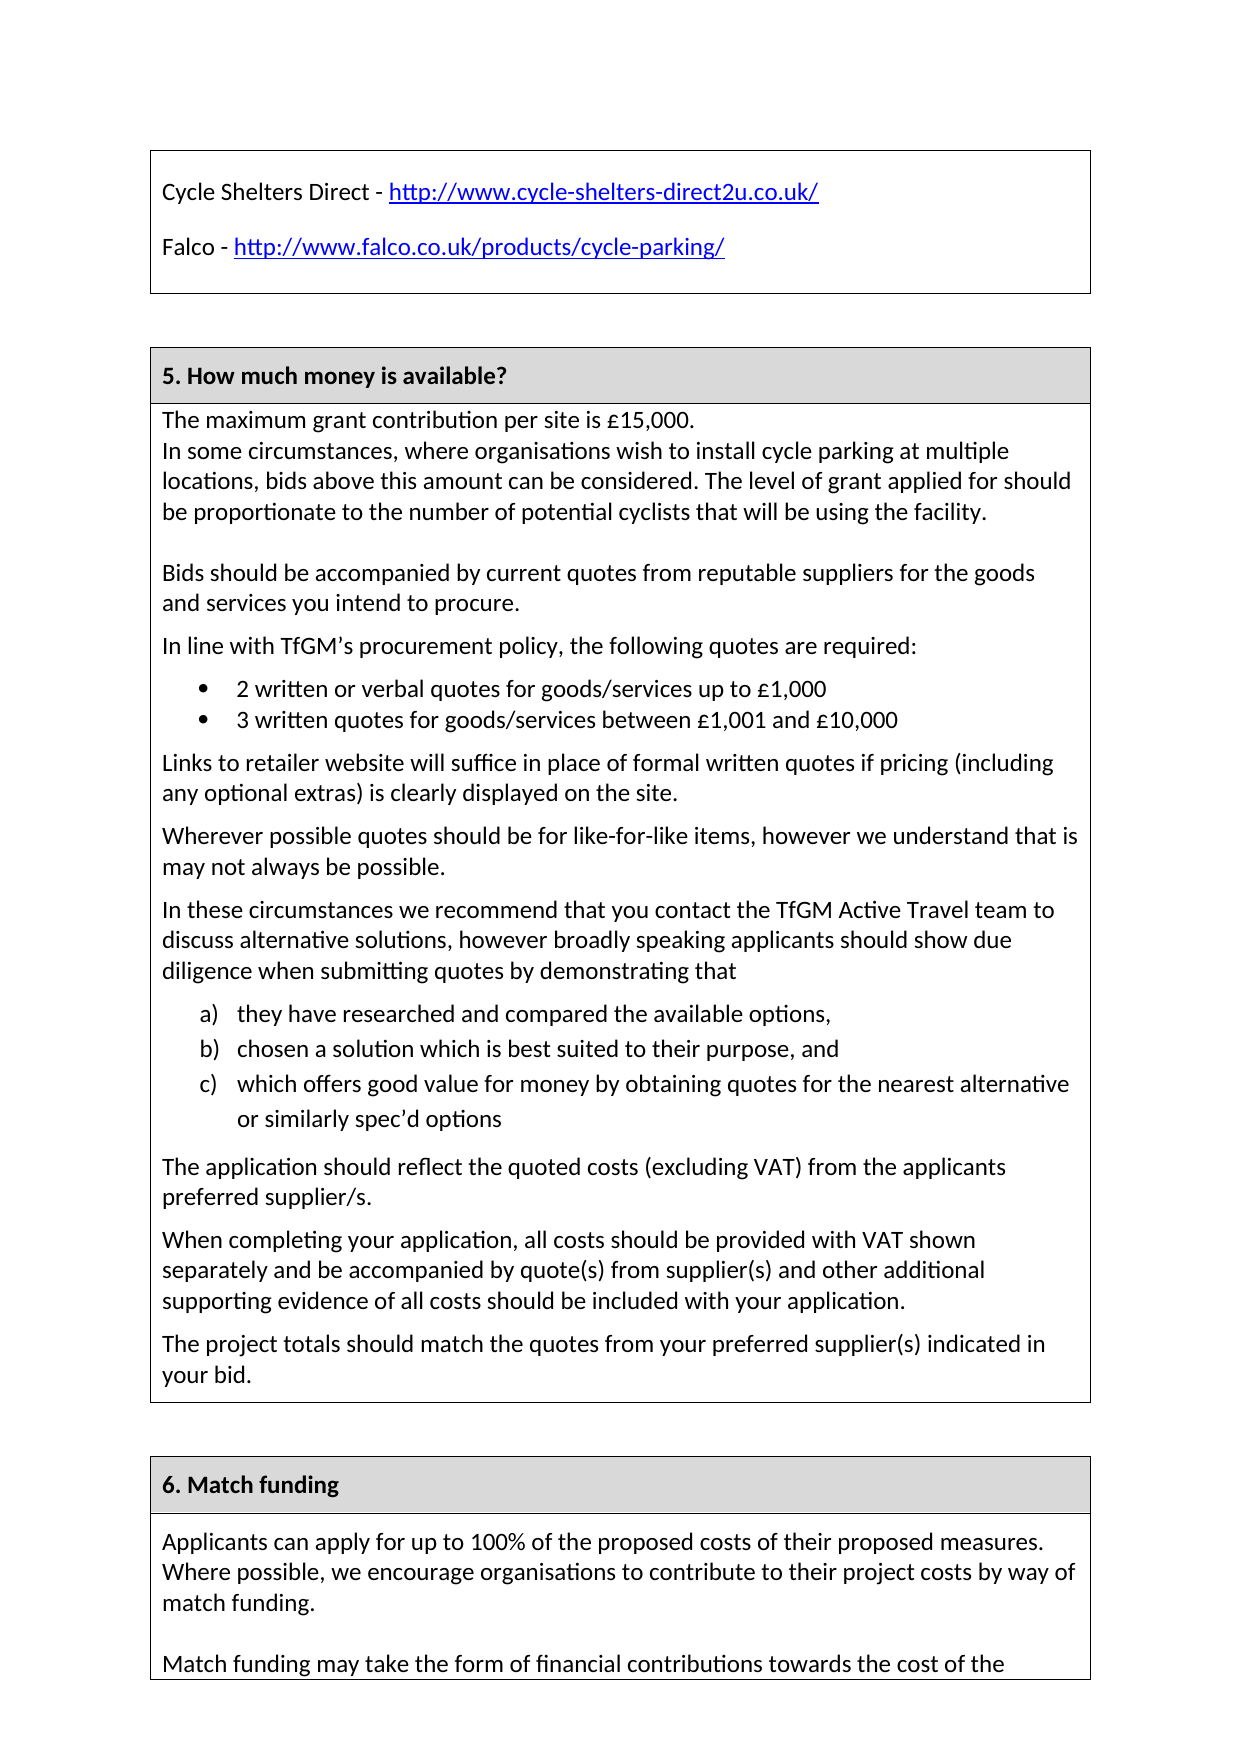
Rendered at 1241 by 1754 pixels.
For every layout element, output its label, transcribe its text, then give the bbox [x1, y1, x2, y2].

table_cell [151, 151, 1090, 293]
table_header 6. Match funding [151, 1457, 1090, 1512]
table_header 5. How much money is available? [151, 348, 1090, 403]
table_cell The maximum grant contribution per site is £15,000. In some circumstances, where organisations wish to install cycle parking at multiple locations, bids above this amount can be considered. The level of grant applied for should be proportionate to the number of potential cyclists that will be using the facility. Bids should be accompanied by current quotes from reputable suppliers for the goods and services you intend to procure. In line with TfGM’s procurement policy, the following quotes are required: 2 written or verbal quotes for goods/services up to £1,000 3 written quotes for goods/services between £1,001 and £10,000 Links to retailer website will suffice in place of formal written quotes if pricing (including any optional extras) is clearly displayed on the site. Wherever possible quotes should be for like-for-like items, however we understand that is may not always be possible. In these circumstances we recommend that you contact the TfGM Active Travel team to discuss alternative solutions, however broadly speaking applicants should show due diligence when submitting quotes by demonstrating that they have researched and compared the available options, chosen a solution which is best suited to their purpose, and which offers good value for money by obtaining quotes for the nearest alternative or similarly spec’d options The application should reflect the quoted costs (excluding VAT) from the applicants preferred supplier/s. When completing your application, all costs should be provided with VAT shown separately and be accompanied by quote(s) from supplier(s) and other additional supporting evidence of all costs should be included with your application. The project totals should match the quotes from your preferred supplier(s) indicated in your bid. [151, 404, 1090, 1402]
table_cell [151, 1514, 1090, 1678]
